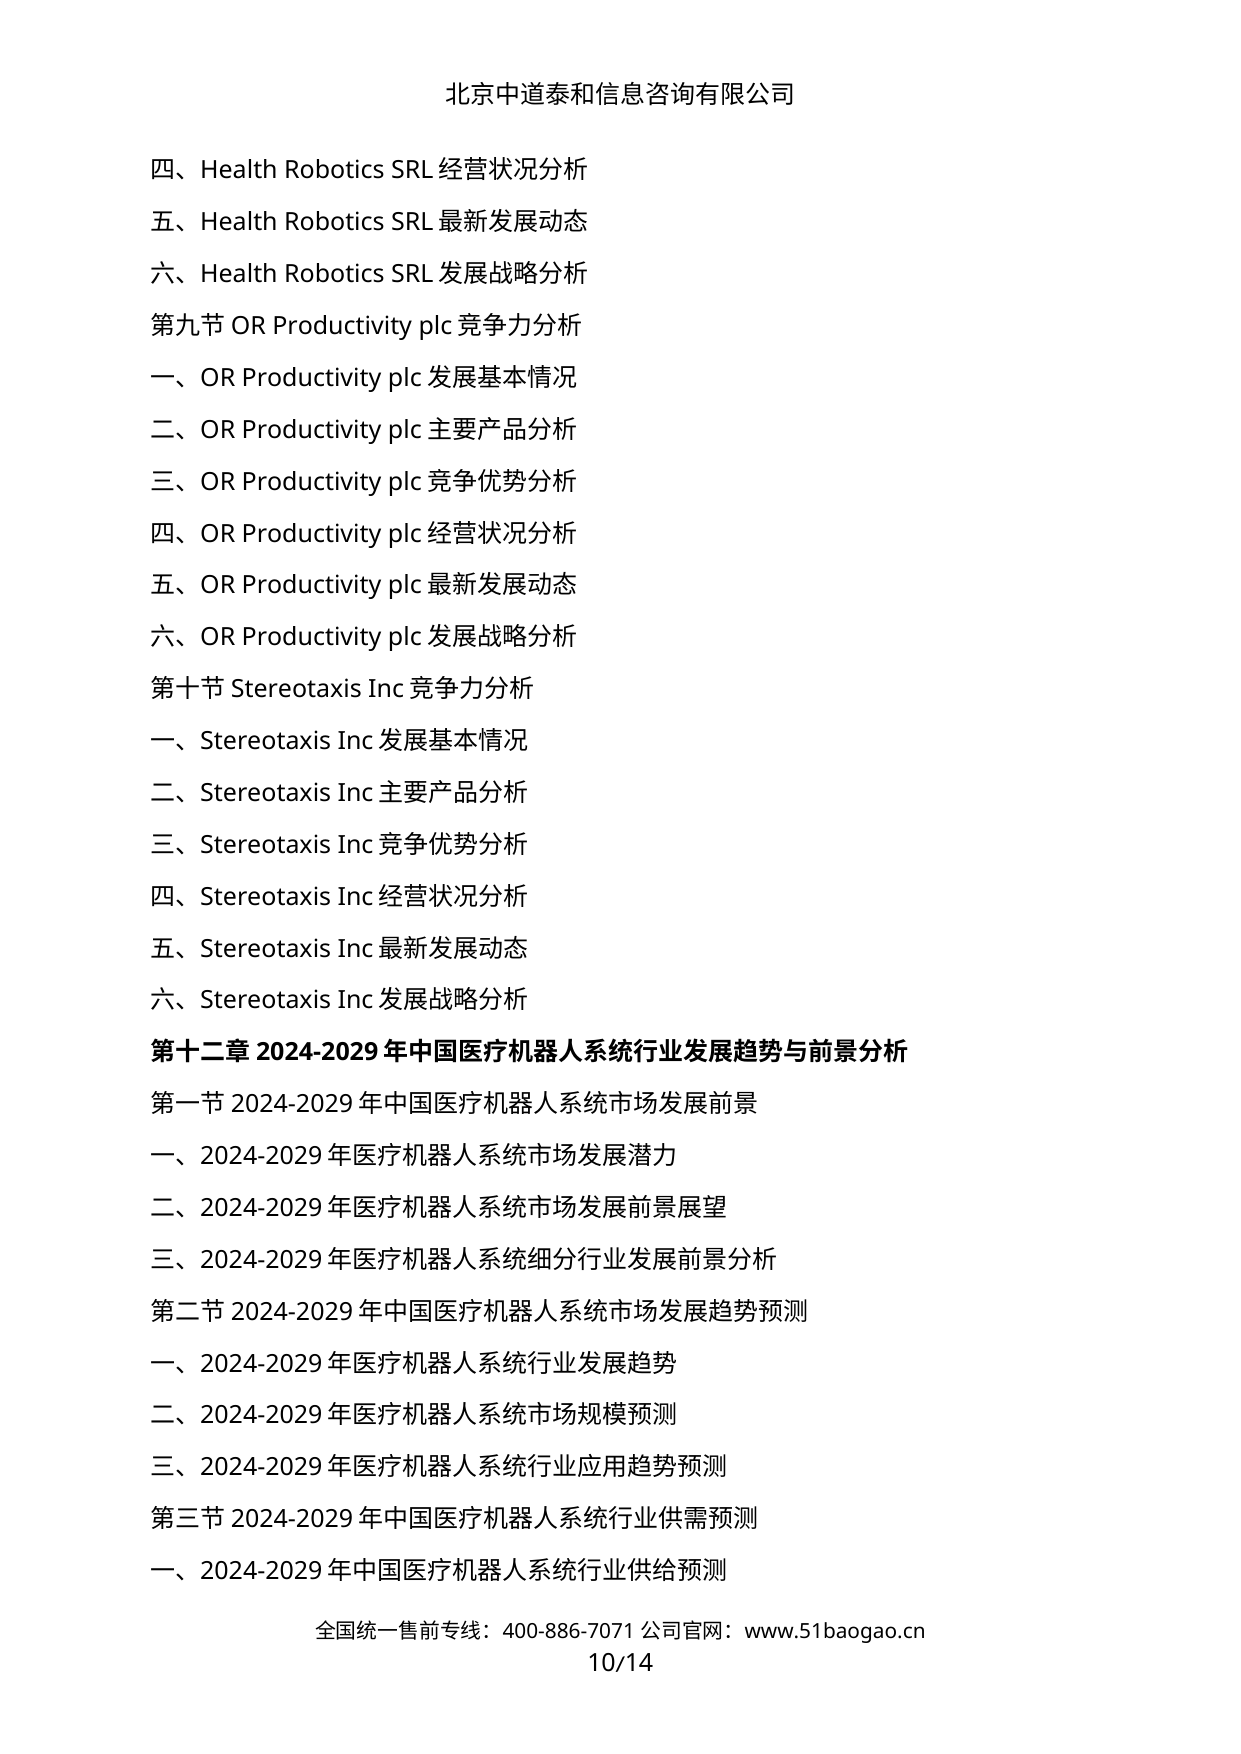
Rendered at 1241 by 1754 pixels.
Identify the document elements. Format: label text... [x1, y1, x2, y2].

text 四、Stereotaxis Inc经营状况分析 [150, 876, 1090, 912]
text 二、2024-2029年医疗机器人系统市场规模预测 [150, 1395, 1090, 1431]
text 第一节 2024-2029年中国医疗机器人系统市场发展前景 [150, 1084, 1090, 1120]
text 六、Stereotaxis Inc发展战略分析 [150, 980, 1090, 1016]
text 五、OR Productivity plc最新发展动态 [150, 565, 1090, 601]
text 一、2024-2029年中国医疗机器人系统行业供给预测 [150, 1551, 1090, 1587]
text 第十二章 2024-2029年中国医疗机器人系统行业发展趋势与前景分析 [150, 1032, 1090, 1068]
text 五、Health Robotics SRL最新发展动态 [150, 202, 1090, 238]
text 二、OR Productivity plc主要产品分析 [150, 409, 1090, 446]
text 一、2024-2029年医疗机器人系统行业发展趋势 [150, 1343, 1090, 1379]
text 四、Health Robotics SRL经营状况分析 [150, 150, 1090, 186]
text 二、2024-2029年医疗机器人系统市场发展前景展望 [150, 1187, 1090, 1224]
text 三、OR Productivity plc竞争优势分析 [150, 461, 1090, 497]
text 一、2024-2029年医疗机器人系统市场发展潜力 [150, 1136, 1090, 1172]
text 第十节 Stereotaxis Inc竞争力分析 [150, 669, 1090, 705]
text 四、OR Productivity plc经营状况分析 [150, 513, 1090, 549]
text 第九节 OR Productivity plc竞争力分析 [150, 306, 1090, 342]
text 三、2024-2029年医疗机器人系统细分行业发展前景分析 [150, 1239, 1090, 1276]
text 一、OR Productivity plc发展基本情况 [150, 357, 1090, 394]
text 第三节 2024-2029年中国医疗机器人系统行业供需预测 [150, 1499, 1090, 1535]
text 二、Stereotaxis Inc主要产品分析 [150, 772, 1090, 809]
text 一、Stereotaxis Inc发展基本情况 [150, 721, 1090, 757]
text 第二节 2024-2029年中国医疗机器人系统市场发展趋势预测 [150, 1291, 1090, 1327]
text 六、Health Robotics SRL发展战略分析 [150, 254, 1090, 290]
text 三、Stereotaxis Inc竞争优势分析 [150, 824, 1090, 861]
text 六、OR Productivity plc发展战略分析 [150, 617, 1090, 653]
text 五、Stereotaxis Inc最新发展动态 [150, 928, 1090, 964]
text 三、2024-2029年医疗机器人系统行业应用趋势预测 [150, 1447, 1090, 1483]
